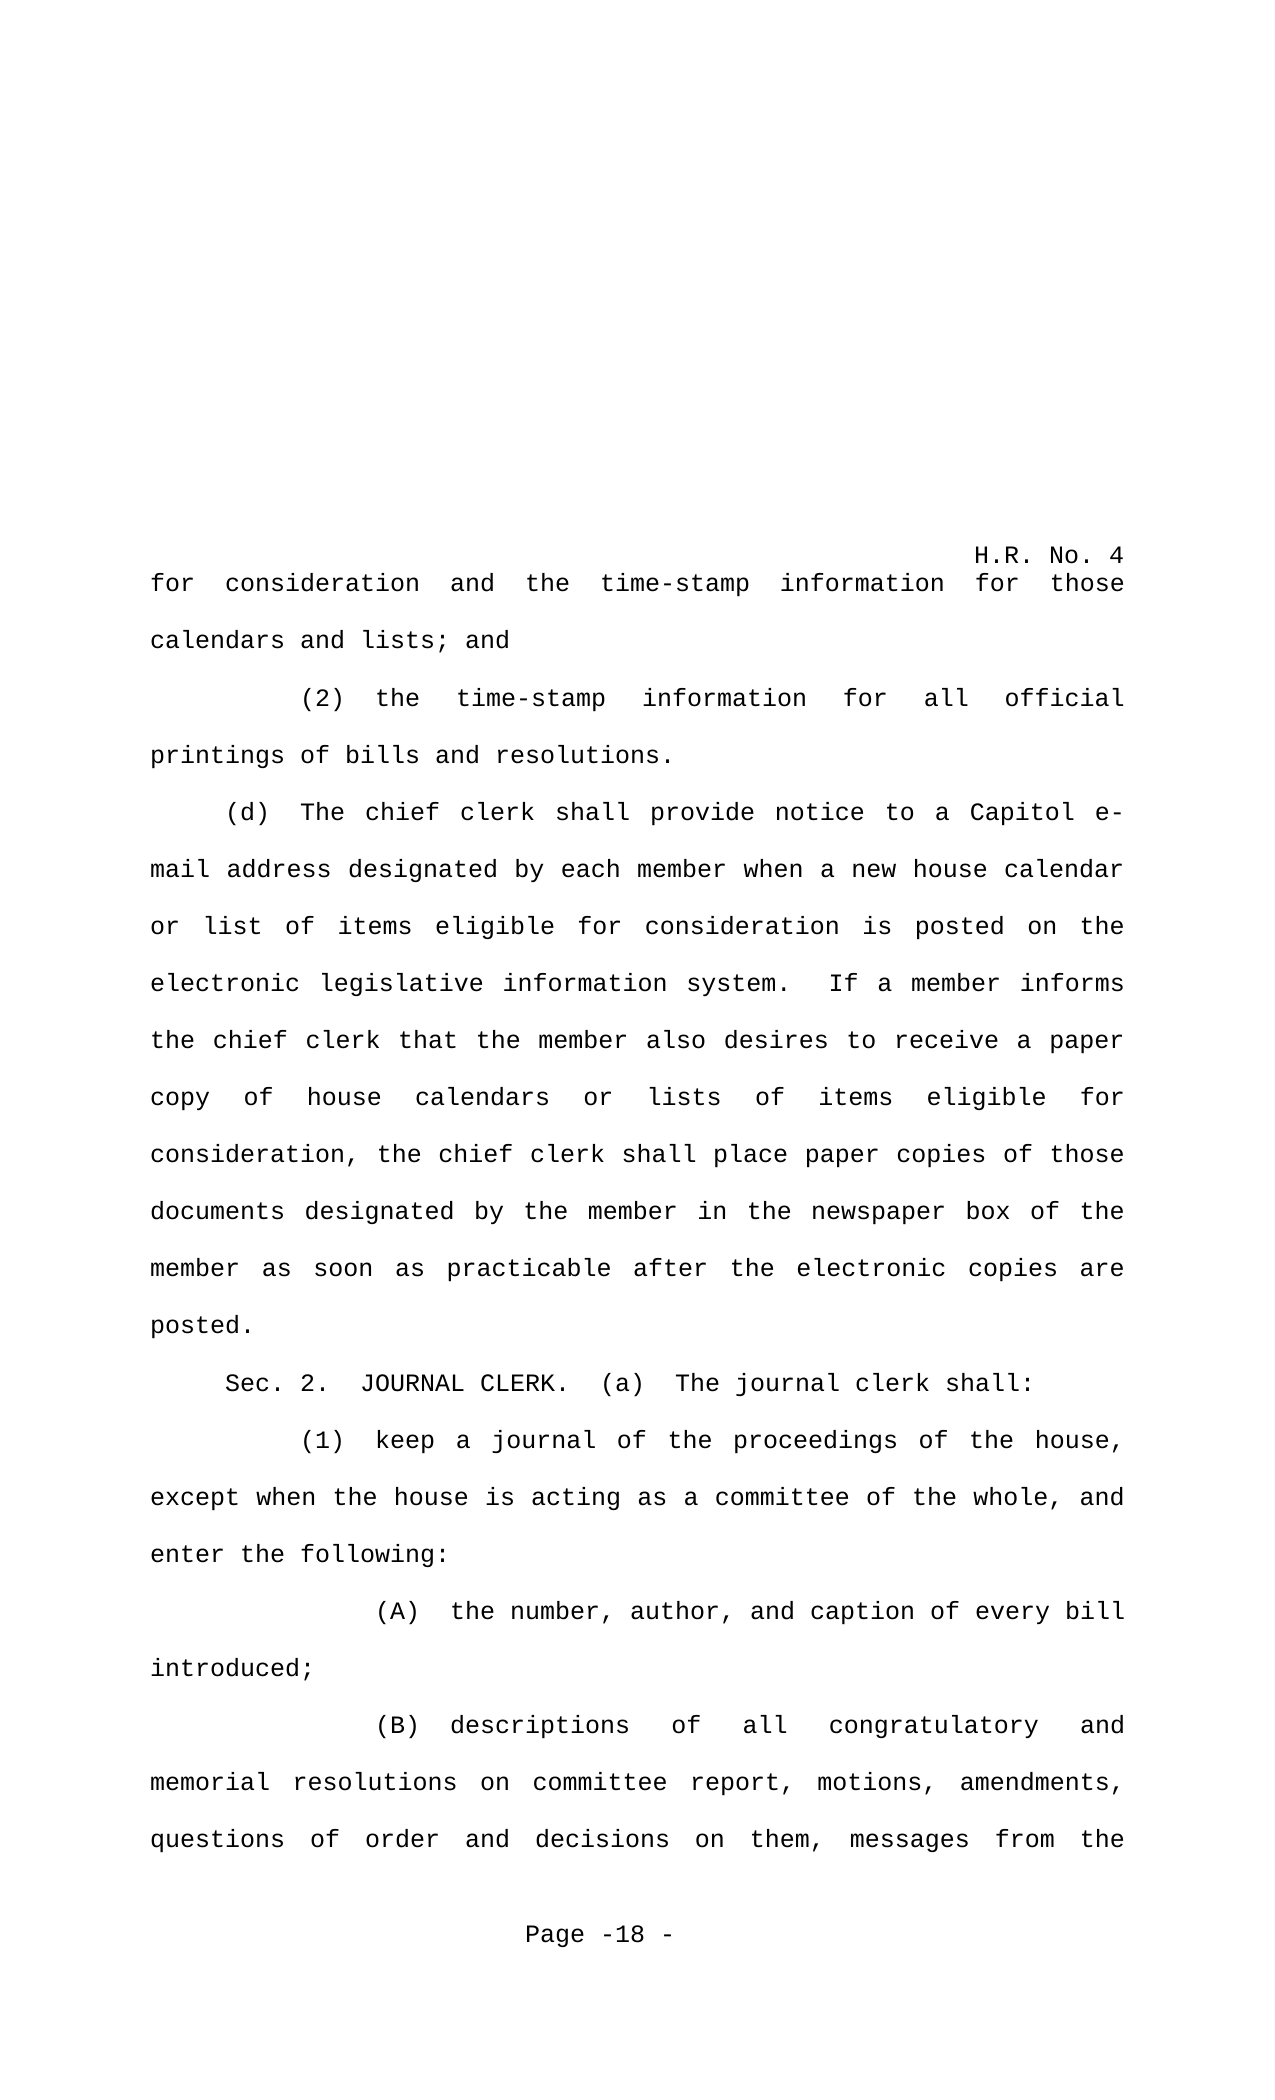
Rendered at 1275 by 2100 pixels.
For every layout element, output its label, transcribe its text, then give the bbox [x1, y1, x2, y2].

text (d) The chief clerk shall provide notice to a Capitol e-mail address designated by each member when a new house calendar or list of items eligible for consideration is posted on the electronic legislative information system. If a member informs the chief clerk that the member also desires to receive a paper copy of house calendars or lists of items eligible for consideration, the chief clerk shall place paper copies of those documents designated by the member in the newspaper box of the member as soon as practicable after the electronic copies are posted. [150, 799, 1125, 1341]
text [150, 1712, 1125, 1855]
text Sec. 2. JOURNAL CLERK. (a) The journal clerk shall: [150, 1370, 1125, 1398]
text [150, 571, 1125, 656]
text (A) the number, author, and caption of every bill introduced; [150, 1598, 1125, 1684]
text (2) the time-stamp information for all official printings of bills and resolutions. [150, 685, 1125, 771]
text (1) keep a journal of the proceedings of the house, except when the house is acting as a committee of the whole, and enter the following: [150, 1427, 1125, 1570]
